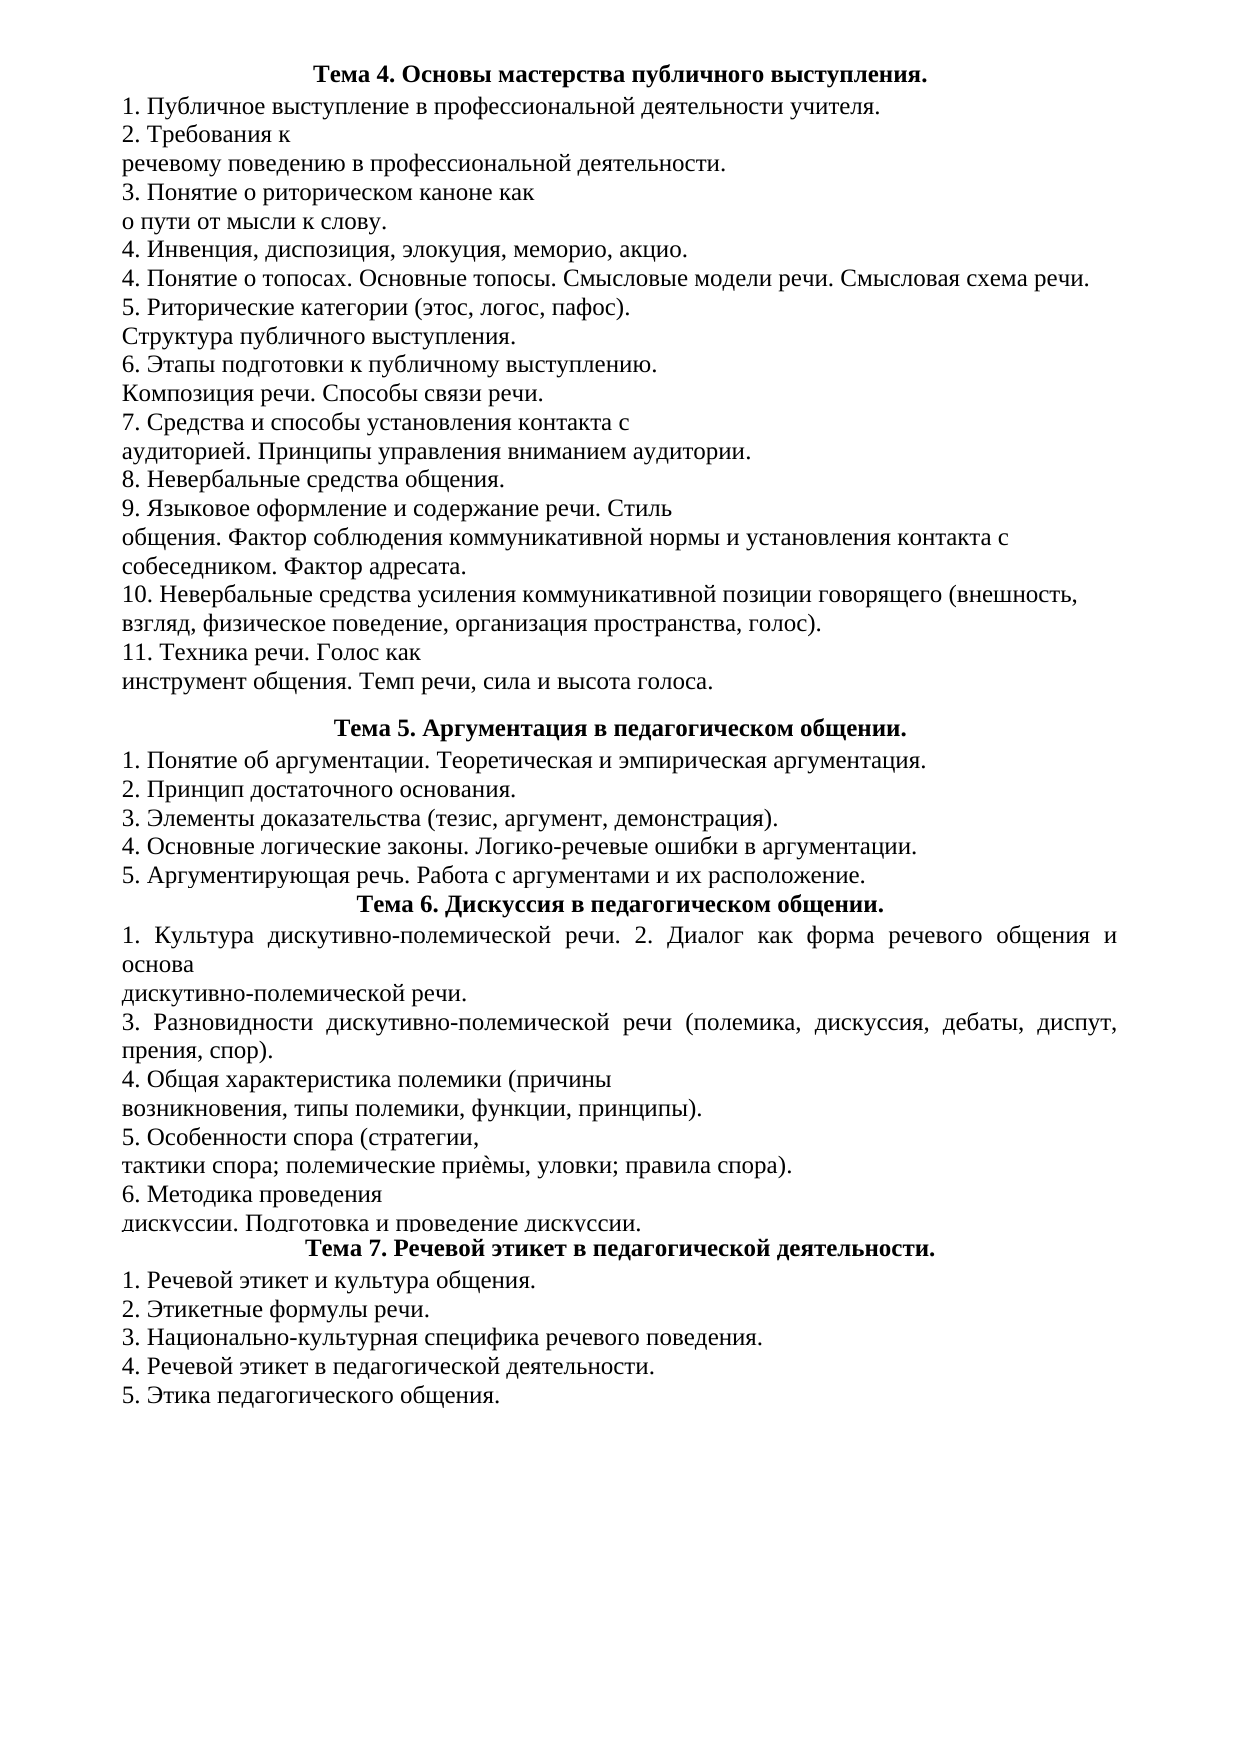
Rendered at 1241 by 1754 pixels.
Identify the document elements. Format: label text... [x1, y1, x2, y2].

table_cell 1. Культура дискутивно-полемической речи. 2. Диалог как форма речевого общения и основа дискутивно-полемической речи. 3. Разновидности дискутивно-полемической речи (полемика, дискуссия, дебаты, диспут, прения, спор). 4. Общая характеристика полемики (причины возникновения, типы полемики, функции, принципы). 5. Особенности спора (стратегии, тактики спора; полемические приѐмы, уловки; правила спора). 6. Методика проведения дискуссии. Подготовка и проведение дискуссии. [118, 921, 1122, 1232]
table_header Тема 4. Основы мастерства публичного выступления. [118, 59, 1122, 91]
table_cell Тема 5. Аргументация в педагогическом общении. [118, 714, 1122, 745]
table_cell 1. Публичное выступление в профессиональной деятельности учителя. 2. Требования к речевому поведению в профессиональной деятельности. 3. Понятие о риторическом каноне как о пути от мысли к слову. 4. Инвенция, диспозиция, элокуция, меморио, акцио. 4. Понятие о топосах. Основные топосы. Смысловые модели речи. Смысловая схема речи. 5. Риторические категории (этос, логос, пафос). Структура публичного выступления. 6. Этапы подготовки к публичному выступлению. Композиция речи. Способы связи речи. 7. Средства и способы установления контакта с аудиторией. Принципы управления вниманием аудитории. 8. Невербальные средства общения. 9. Языковое оформление и содержание речи. Стиль общения. Фактор соблюдения коммуникативной нормы и установления контакта с собеседником. Фактор адресата. 10. Невербальные средства усиления коммуникативной позиции говорящего (внешность, взгляд, физическое поведение, организация пространства, голос). 11. Техника речи. Голос как инструмент общения. Темп речи, сила и высота голоса. [118, 91, 1122, 712]
table_cell 1. Речевой этикет и культура общения. 2. Этикетные формулы речи. 3. Национально-культурная специфика речевого поведения. 4. Речевой этикет в педагогической деятельности. 5. Этика педагогического общения. [118, 1265, 1122, 1407]
table_cell Тема 7. Речевой этикет в педагогической деятельности. [118, 1233, 1122, 1265]
table_cell 1. Понятие об аргументации. Теоретическая и эмпирическая аргументация. 2. Принцип достаточного основания. 3. Элементы доказательства (тезис, аргумент, демонстрация). 4. Основные логические законы. Логико-речевые ошибки в аргументации. 5. Аргументирующая речь. Работа с аргументами и их расположение. [118, 745, 1122, 887]
table_cell Тема 6. Дискуссия в педагогическом общении. [118, 889, 1122, 921]
